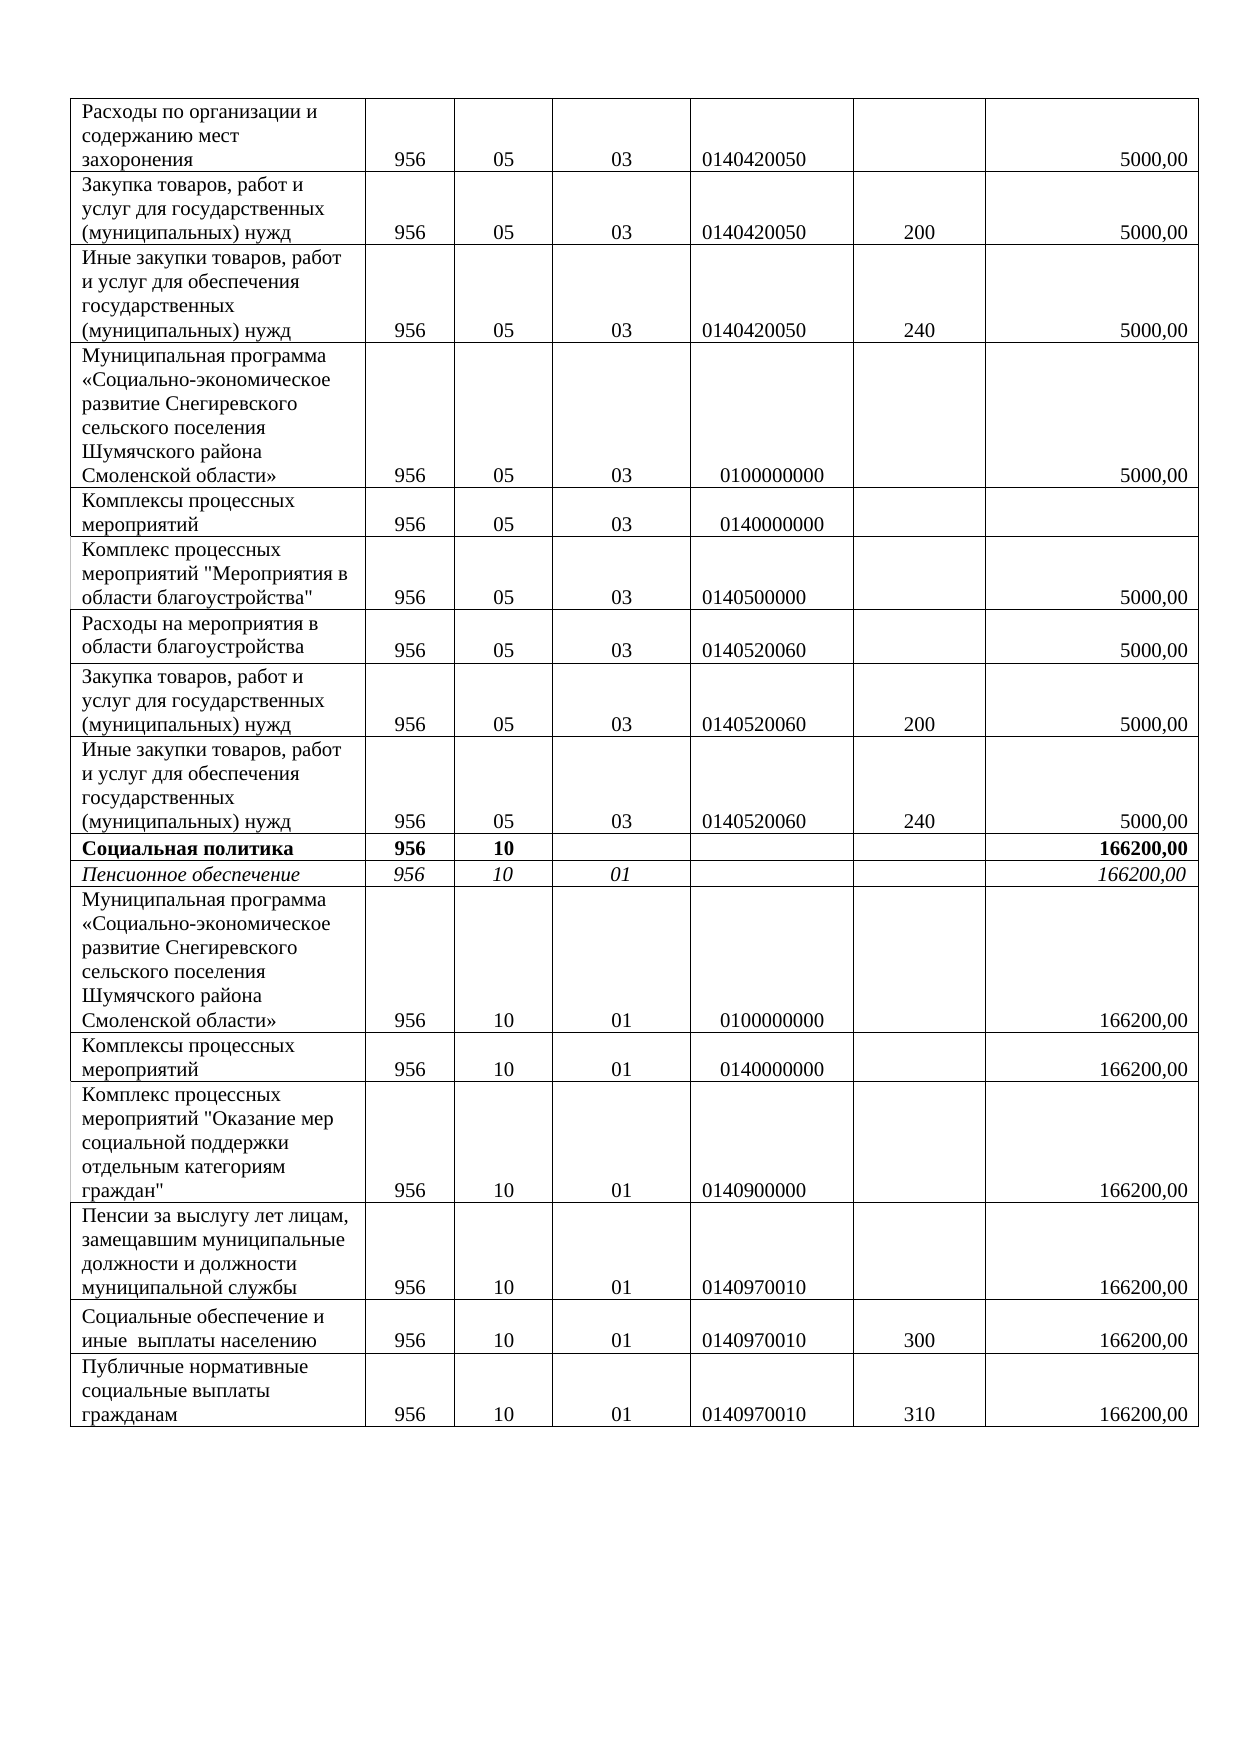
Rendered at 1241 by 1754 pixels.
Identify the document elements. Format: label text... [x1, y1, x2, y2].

table_cell [854, 834, 985, 859]
table_cell Муниципальная программа «Социально-экономическое развитие Снегиревского сельского поселения Шумячского района Смоленской области» [71, 887, 365, 1032]
table_cell [854, 488, 985, 536]
table_cell Социальная политика [71, 834, 365, 859]
table_cell Муниципальная программа «Социально-экономическое развитие Снегиревского сельского поселения Шумячского района Смоленской области» [71, 343, 365, 487]
table_cell 956 [366, 245, 454, 342]
table_cell 956 [366, 1300, 454, 1352]
table_cell [854, 537, 985, 609]
table_cell [986, 488, 1198, 536]
table_cell Социальные обеспечение и иные выплаты населению [71, 1300, 365, 1352]
table_cell 10 [455, 1082, 552, 1202]
table_cell 03 [553, 488, 690, 536]
table_cell 956 [366, 343, 454, 487]
table_cell 0140970010 [691, 1354, 853, 1426]
table_cell Расходы на мероприятия в области благоустройства [71, 610, 365, 662]
table_cell 956 [366, 834, 454, 859]
table_cell 10 [455, 861, 552, 886]
table_cell Пенсионное обеспечение [71, 861, 365, 886]
table_cell 956 [366, 1033, 454, 1081]
table_cell 05 [455, 99, 552, 171]
table_cell 01 [553, 1354, 690, 1426]
table_cell 5000,00 [986, 737, 1198, 833]
table_cell 0140520060 [691, 664, 853, 736]
table_cell 05 [455, 343, 552, 487]
table_cell 956 [366, 610, 454, 662]
table_cell 03 [553, 537, 690, 609]
table_cell 0140420050 [691, 172, 853, 244]
table_cell 0100000000 [691, 887, 853, 1032]
table_cell 5000,00 [986, 664, 1198, 736]
table_cell 03 [553, 610, 690, 662]
table_cell 05 [455, 537, 552, 609]
table_cell 956 [366, 488, 454, 536]
table_cell 01 [553, 1203, 690, 1299]
table_cell Закупка товаров, работ и услуг для государственных (муниципальных) нужд [71, 172, 365, 244]
table_cell 240 [854, 737, 985, 833]
table_cell Иные закупки товаров, работ и услуг для обеспечения государственных (муниципальных) нужд [71, 737, 365, 833]
table_cell [854, 610, 985, 662]
table_cell [854, 99, 985, 171]
table_cell Публичные нормативные социальные выплаты гражданам [71, 1354, 365, 1426]
table_cell 956 [366, 737, 454, 833]
table_cell 0140970010 [691, 1300, 853, 1352]
table_cell 10 [455, 834, 552, 859]
table_cell 0140500000 [691, 537, 853, 609]
table_cell 03 [553, 664, 690, 736]
table_cell [854, 861, 985, 886]
table_cell 200 [854, 664, 985, 736]
table_cell Закупка товаров, работ и услуг для государственных (муниципальных) нужд [71, 664, 365, 736]
table_cell 10 [455, 887, 552, 1032]
table_cell 166200,00 [986, 1203, 1198, 1299]
table_cell 03 [553, 172, 690, 244]
table_cell 956 [366, 664, 454, 736]
table_cell 956 [366, 861, 454, 886]
table_cell 5000,00 [986, 537, 1198, 609]
table_cell 10 [455, 1203, 552, 1299]
table_cell [854, 343, 985, 487]
table_cell 05 [455, 610, 552, 662]
table_cell 5000,00 [986, 610, 1198, 662]
table_cell 01 [553, 1033, 690, 1081]
table_cell 01 [553, 1300, 690, 1352]
table_cell 0140420050 [691, 99, 853, 171]
table_cell 166200,00 [986, 1033, 1198, 1081]
table_cell 5000,00 [986, 99, 1198, 171]
table_cell 5000,00 [986, 245, 1198, 342]
table_cell 03 [553, 737, 690, 833]
table_cell 05 [455, 737, 552, 833]
table_cell 01 [553, 1082, 690, 1202]
table_cell 10 [455, 1300, 552, 1352]
table_cell 240 [854, 245, 985, 342]
table_cell 05 [455, 245, 552, 342]
table_cell Комплекс процессных мероприятий "Оказание мер социальной поддержки отдельным категориям граждан" [71, 1082, 365, 1202]
table_cell [854, 887, 985, 1032]
table_cell 200 [854, 172, 985, 244]
table_cell 166200,00 [986, 1300, 1198, 1352]
table_cell Комплексы процессных мероприятий [71, 1033, 365, 1081]
table_cell [854, 1033, 985, 1081]
table_cell 166200,00 [986, 1354, 1198, 1426]
table_cell Комплекс процессных мероприятий "Мероприятия в области благоустройства" [71, 537, 365, 609]
table_cell 10 [455, 1033, 552, 1081]
table_cell 956 [366, 537, 454, 609]
table_cell [854, 1203, 985, 1299]
table_cell 956 [366, 99, 454, 171]
table_cell 166200,00 [986, 861, 1198, 886]
table_cell 0140520060 [691, 610, 853, 662]
table_cell Иные закупки товаров, работ и услуг для обеспечения государственных (муниципальных) нужд [71, 245, 365, 342]
table_cell 01 [553, 887, 690, 1032]
table_cell 0140420050 [691, 245, 853, 342]
table_cell 956 [366, 1354, 454, 1426]
table_cell 300 [854, 1300, 985, 1352]
table_cell 05 [455, 172, 552, 244]
table_cell 0140900000 [691, 1082, 853, 1202]
table_cell 956 [366, 172, 454, 244]
table_cell 956 [366, 1082, 454, 1202]
table_cell Расходы по организации и содержанию мест захоронения [71, 99, 365, 171]
table_cell 956 [366, 1203, 454, 1299]
table_cell 05 [455, 488, 552, 536]
table_cell 5000,00 [986, 343, 1198, 487]
table_cell [691, 834, 853, 859]
table_cell 5000,00 [986, 172, 1198, 244]
table_cell 166200,00 [986, 1082, 1198, 1202]
table_cell 0140520060 [691, 737, 853, 833]
table_cell 05 [455, 664, 552, 736]
table_cell [553, 834, 690, 859]
table_cell 956 [366, 887, 454, 1032]
table_cell 03 [553, 99, 690, 171]
table_cell 0140000000 [691, 1033, 853, 1081]
table_cell 166200,00 [986, 887, 1198, 1032]
table_cell 310 [854, 1354, 985, 1426]
table_cell 03 [553, 343, 690, 487]
table_cell 01 [553, 861, 690, 886]
table_cell [691, 861, 853, 886]
table_cell Пенсии за выслугу лет лицам, замещавшим муниципальные должности и должности муниципальной службы [71, 1203, 365, 1299]
table_cell 10 [455, 1354, 552, 1426]
table_cell Комплексы процессных мероприятий [71, 488, 365, 536]
table_cell 166200,00 [986, 834, 1198, 859]
table_cell [854, 1082, 985, 1202]
table_cell 03 [553, 245, 690, 342]
table_cell 0140000000 [691, 488, 853, 536]
table_cell 0140970010 [691, 1203, 853, 1299]
table_cell 0100000000 [691, 343, 853, 487]
